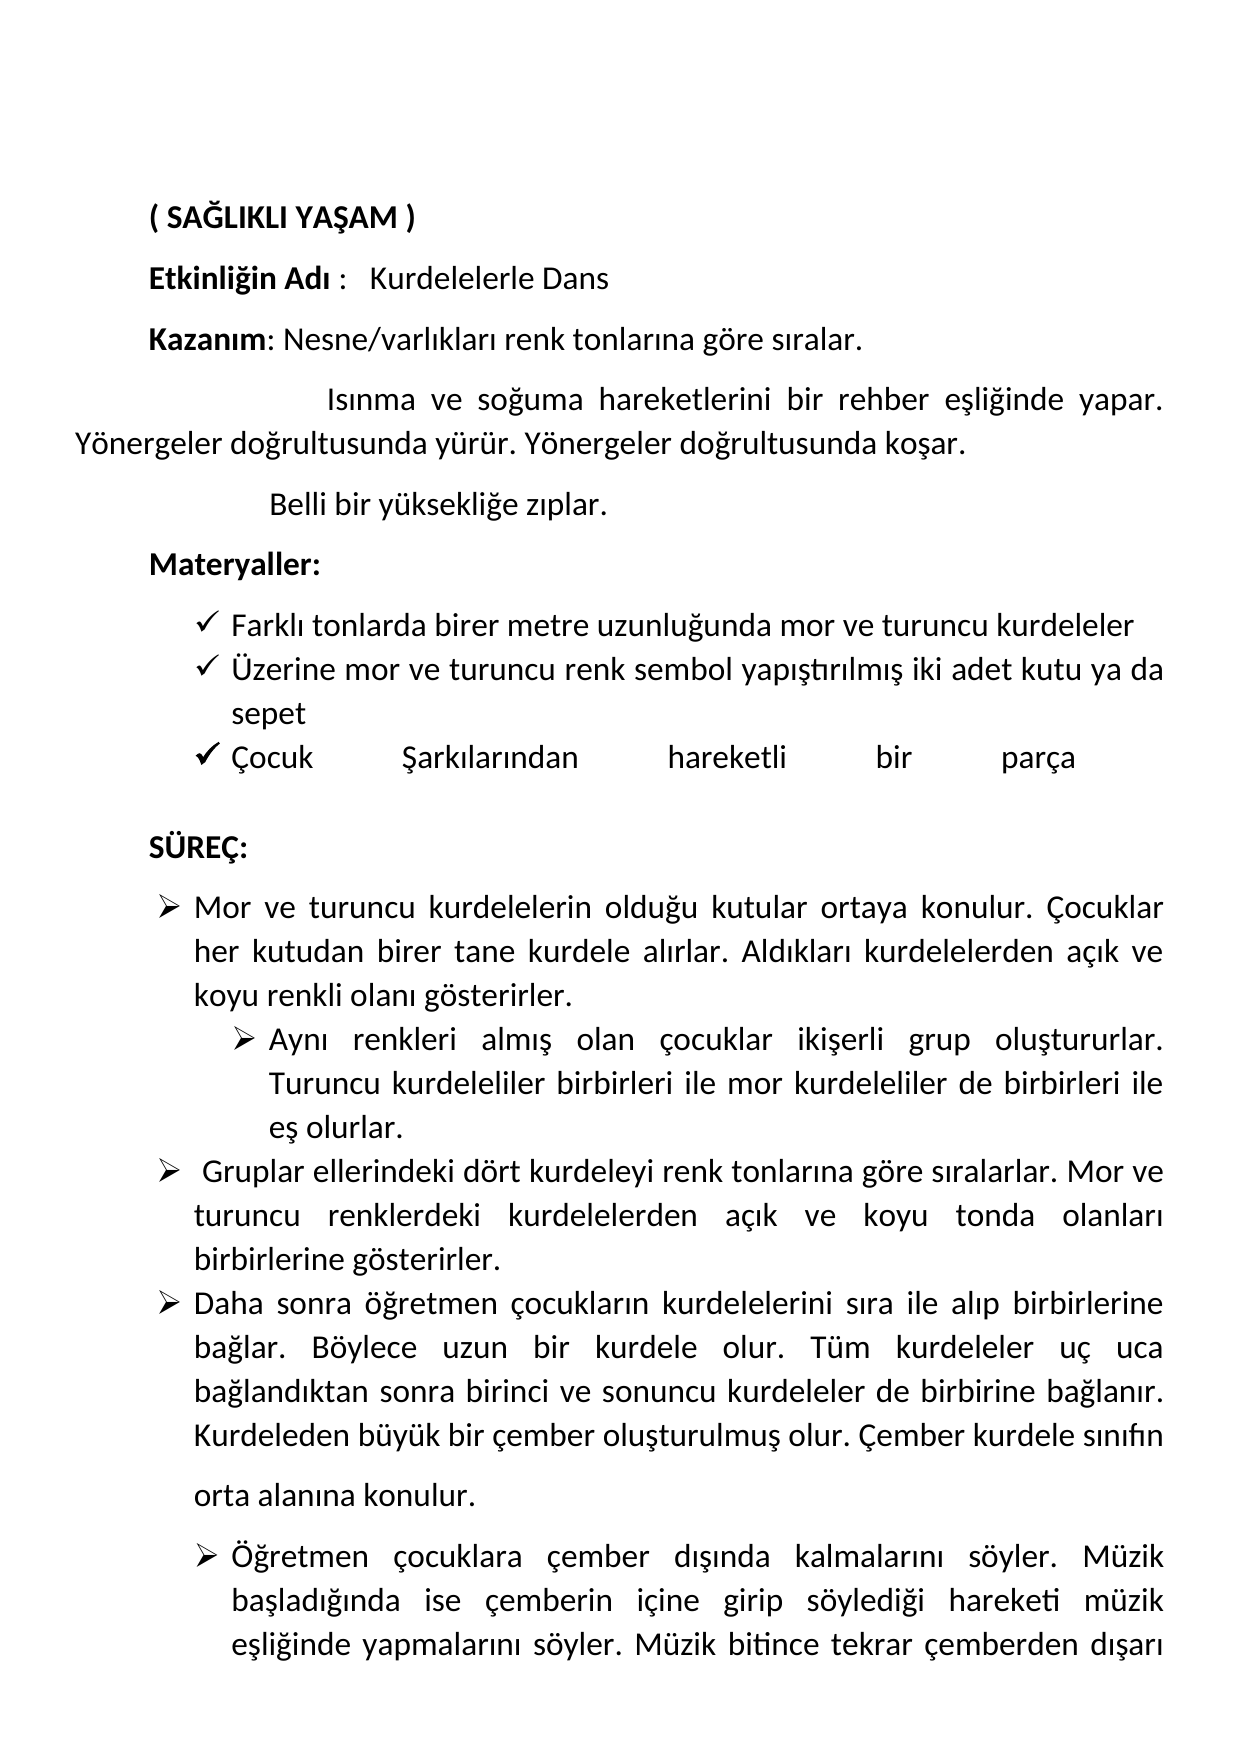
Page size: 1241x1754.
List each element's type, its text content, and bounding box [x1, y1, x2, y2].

list Çocuk Şarkılarından hareketli bir parça [194, 736, 1165, 807]
list Gruplar ellerindeki dört kurdeleyi renk tonlarına göre sıralarlar. Mor ve turuncu renklerdeki kurdelelerden açık ve koyu tonda olanları birbirlerine gösterirler. [156, 1150, 1165, 1279]
text Kazanım: Nesne/varlıkları renk tonlarına göre sıralar. [75, 317, 1165, 358]
list Farklı tonlarda birer metre uzunluğunda mor ve turuncu kurdeleler [194, 604, 1165, 645]
list Aynı renkleri almış olan çocuklar ikişerli grup oluştururlar. Turuncu kurdeleliler birbirleri ile mor kurdeleliler de birbirleri ile eş olurlar. [231, 1018, 1165, 1147]
text ( SAĞLIKLI YAŞAM ) [75, 196, 1165, 237]
list Üzerine mor ve turuncu renk sembol yapıştırılmış iki adet kutu ya da sepet [194, 648, 1165, 733]
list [194, 1535, 1165, 1664]
list Daha sonra öğretmen çocukların kurdelelerini sıra ile alıp birbirlerine bağlar. Böylece uzun bir kurdele olur. Tüm kurdeleler uç uca bağlandıktan sonra birinci ve sonuncu kurdeleler de birbirine bağlanır. Kurdeleden büyük bir çember oluşturulmuş olur. Çember kurdele sınıfın [156, 1282, 1165, 1454]
text Etkinliğin Adı : Kurdelelerle Dans [75, 257, 1165, 298]
text Materyaller: [75, 543, 1165, 584]
text Isınma ve soğuma hareketlerini bir rehber eşliğinde yapar. Yönergeler doğrultusunda yürür. Yönergeler doğrultusunda koşar. [75, 378, 1165, 463]
text Belli bir yüksekliğe zıplar. [75, 483, 1165, 523]
text SÜREÇ: [75, 826, 1165, 866]
text orta alanına konulur. [194, 1474, 1165, 1515]
list Mor ve turuncu kurdelelerin olduğu kutular ortaya konulur. Çocuklar her kutudan birer tane kurdele alırlar. Aldıkları kurdelelerden açık ve koyu renkli olanı gösterirler. [156, 886, 1165, 1015]
